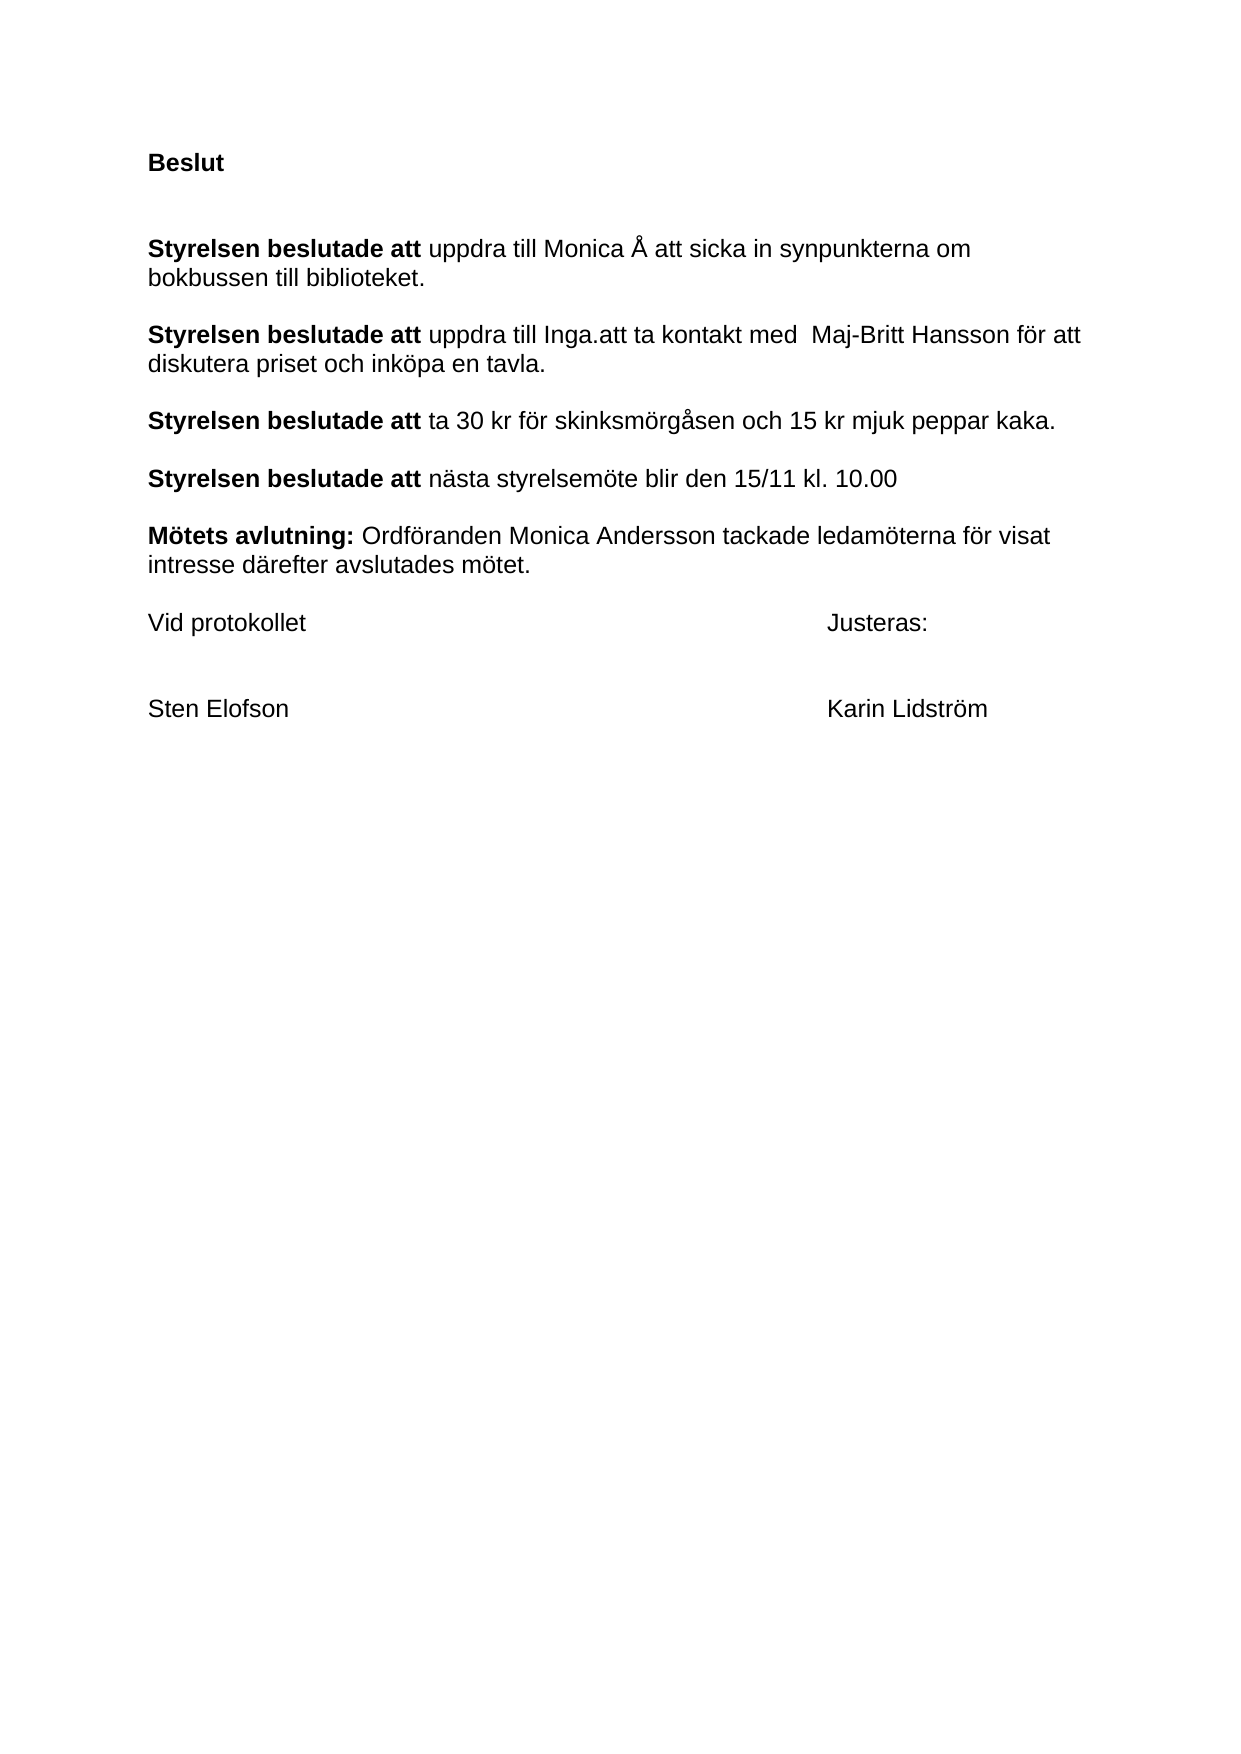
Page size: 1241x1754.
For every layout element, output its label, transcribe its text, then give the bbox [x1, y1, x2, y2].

text Vid protokollet Justeras: [148, 608, 1093, 636]
text Styrelsen beslutade att ta 30 kr för skinksmörgåsen och 15 kr mjuk peppar kaka. [148, 406, 1093, 435]
text Mötets avlutning: Ordföranden Monica Andersson tackade ledamöterna för visat intresse därefter avslutades mötet. [148, 521, 1093, 579]
text Styrelsen beslutade att nästa styrelsemöte blir den 15/11 kl. 10.00 [148, 464, 1093, 493]
text Beslut [148, 148, 1093, 176]
text Styrelsen beslutade att uppdra till Monica Å att sicka in synpunkterna om bokbussen till biblioteket. [148, 234, 1093, 291]
text Sten Elofson Karin Lidström [148, 694, 1093, 723]
text Styrelsen beslutade att uppdra till Inga.att ta kontakt med Maj-Britt Hansson för att diskutera priset och inköpa en tavla. [148, 320, 1093, 378]
